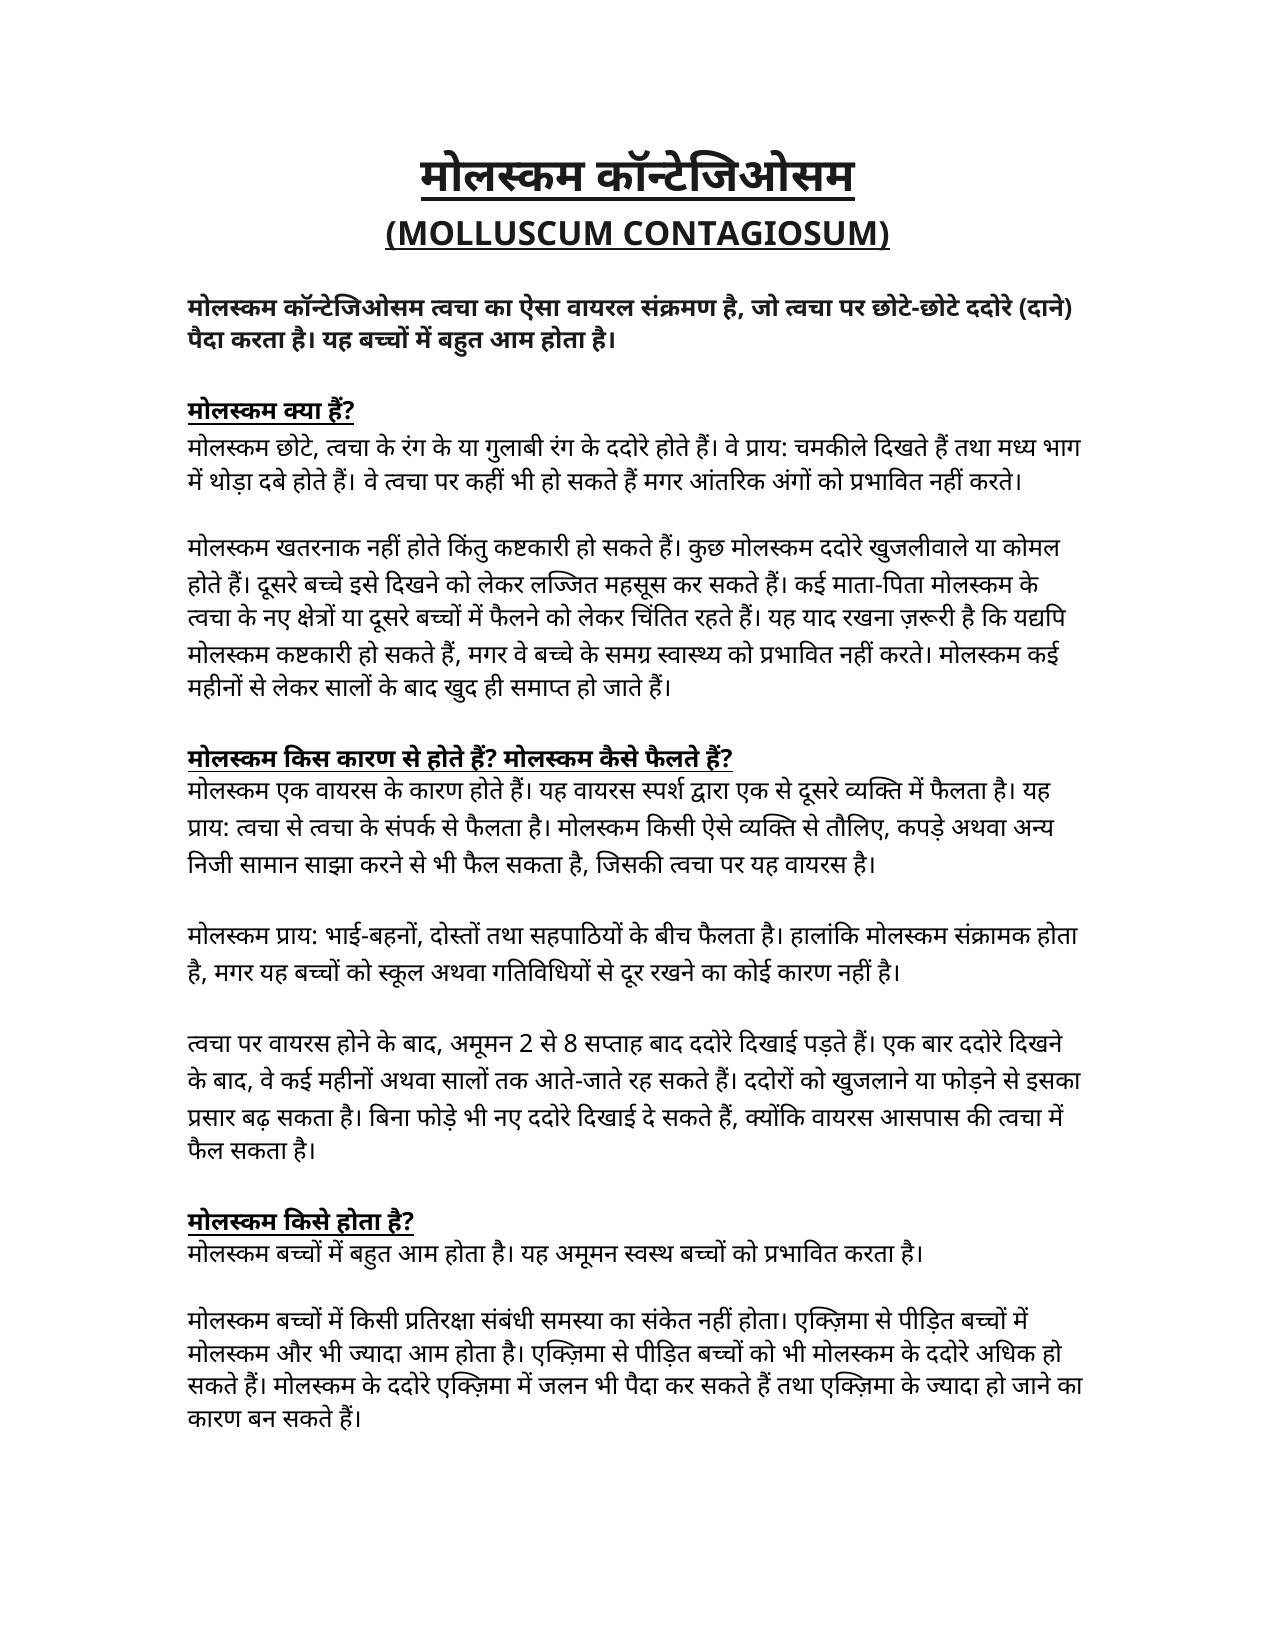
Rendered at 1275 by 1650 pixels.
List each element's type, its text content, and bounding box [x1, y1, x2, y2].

text मोलस्कम बच्चों में किसी प्रतिरक्षा संबंधी समस्या का संकेत नहीं होता। एक्ज़िमा से पीड़ित बच्चों में मोलस्कम और भी ज्यादा आम होता है। एक्ज़िमा से पीड़ित बच्चों को भी मोलस्कम के ददोरे अधिक हो सकते हैं। मोलस्कम के ददोरे एक्ज़िमा में जलन भी पैदा कर सकते हैं तथा एक्ज़िमा के ज्यादा हो जाने का कारण बन सकते हैं। [187, 1307, 1087, 1437]
text मोलस्कम क्या हैं? [187, 393, 1087, 430]
text मोलस्कम कॉन्टेजिओसम (MOLLUSCUM CONTAGIOSUM) [187, 150, 1087, 255]
text मोलस्कम छोटे, त्वचा के रंग के या गुलाबी रंग के ददोरे होते हैं। वे प्राय: चमकीले दिखते हैं तथा मध्य भाग में थोड़ा दबे होते हैं। वे त्वचा पर कहीं भी हो सकते हैं मगर आंतरिक अंगों को प्रभावित नहीं करते। [187, 430, 1087, 500]
text मोलस्कम किसे होता है? [187, 1203, 1087, 1240]
text मोलस्कम किस कारण से होते हैं? मोलस्कम कैसे फैलते हैं? [187, 740, 1087, 777]
text मोलस्कम खतरनाक नहीं होते किंतु कष्टकारी हो सकते हैं। कुछ मोलस्कम ददोरे खुजलीवाले या कोमल होते हैं। दूसरे बच्चे इसे दिखने को लेकर लज्जित महसूस कर सकते हैं। कई माता-पिता मोलस्कम के त्वचा के नए क्षेत्रों या दूसरे बच्चों में फैलने को लेकर चिंतित रहते हैं। यह याद रखना ज़रूरी है कि यद्यपि मोलस्कम कष्टकारी हो सकते हैं, मगर वे बच्चे के समग्र स्वास्थ्य को प्रभावित नहीं करते। मोलस्कम कई महीनों से लेकर सालों के बाद खुद ही समाप्त हो जाते हैं। [187, 534, 1087, 706]
text मोलस्कम बच्चों में बहुत आम होता है। यह अमूमन स्वस्थ बच्चों को प्रभावित करता है। [187, 1240, 1087, 1273]
text मोलस्कम कॉन्टेजिओसम त्वचा का ऐसा वायरल संक्रमण है, जो त्वचा पर छोटे-छोटे ददोरे (दाने) पैदा करता है। यह बच्चों में बहुत आम होता है। [187, 289, 1087, 359]
text मोलस्कम प्राय: भाई-बहनों, दोस्तों तथा सहपाठियों के बीच फैलता है। हालांकि मोलस्कम संक्रामक होता है, मगर यह बच्चों को स्कूल अथवा गतिविधियों से दूर रखने का कोई कारण नहीं है। [187, 918, 1087, 992]
text त्वचा पर वायरस होने के बाद, अमूमन 2 से 8 सप्ताह बाद ददोरे दिखाई पड़ते हैं। एक बार ददोरे दिखने के बाद, वे कई महीनों अथवा सालों तक आते-जाते रह सकते हैं। ददोरों को खुजलाने या फोड़ने से इसका प्रसार बढ़ सकता है। बिना फोड़े भी नए ददोरे दिखाई दे सकते हैं, क्योंकि वायरस आसपास की त्वचा में फैल सकता है। [187, 1026, 1087, 1169]
text मोलस्कम एक वायरस के कारण होते हैं। यह वायरस स्पर्श द्वारा एक से दूसरे व्यक्ति में फैलता है। यह प्राय: त्वचा से त्वचा के संपर्क से फैलता है। मोलस्कम किसी ऐसे व्यक्ति से तौलिए, कपड़े अथवा अन्य निजी सामान साझा करने से भी फैल सकता है, जिसकी त्वचा पर यह वायरस है। [187, 777, 1087, 884]
